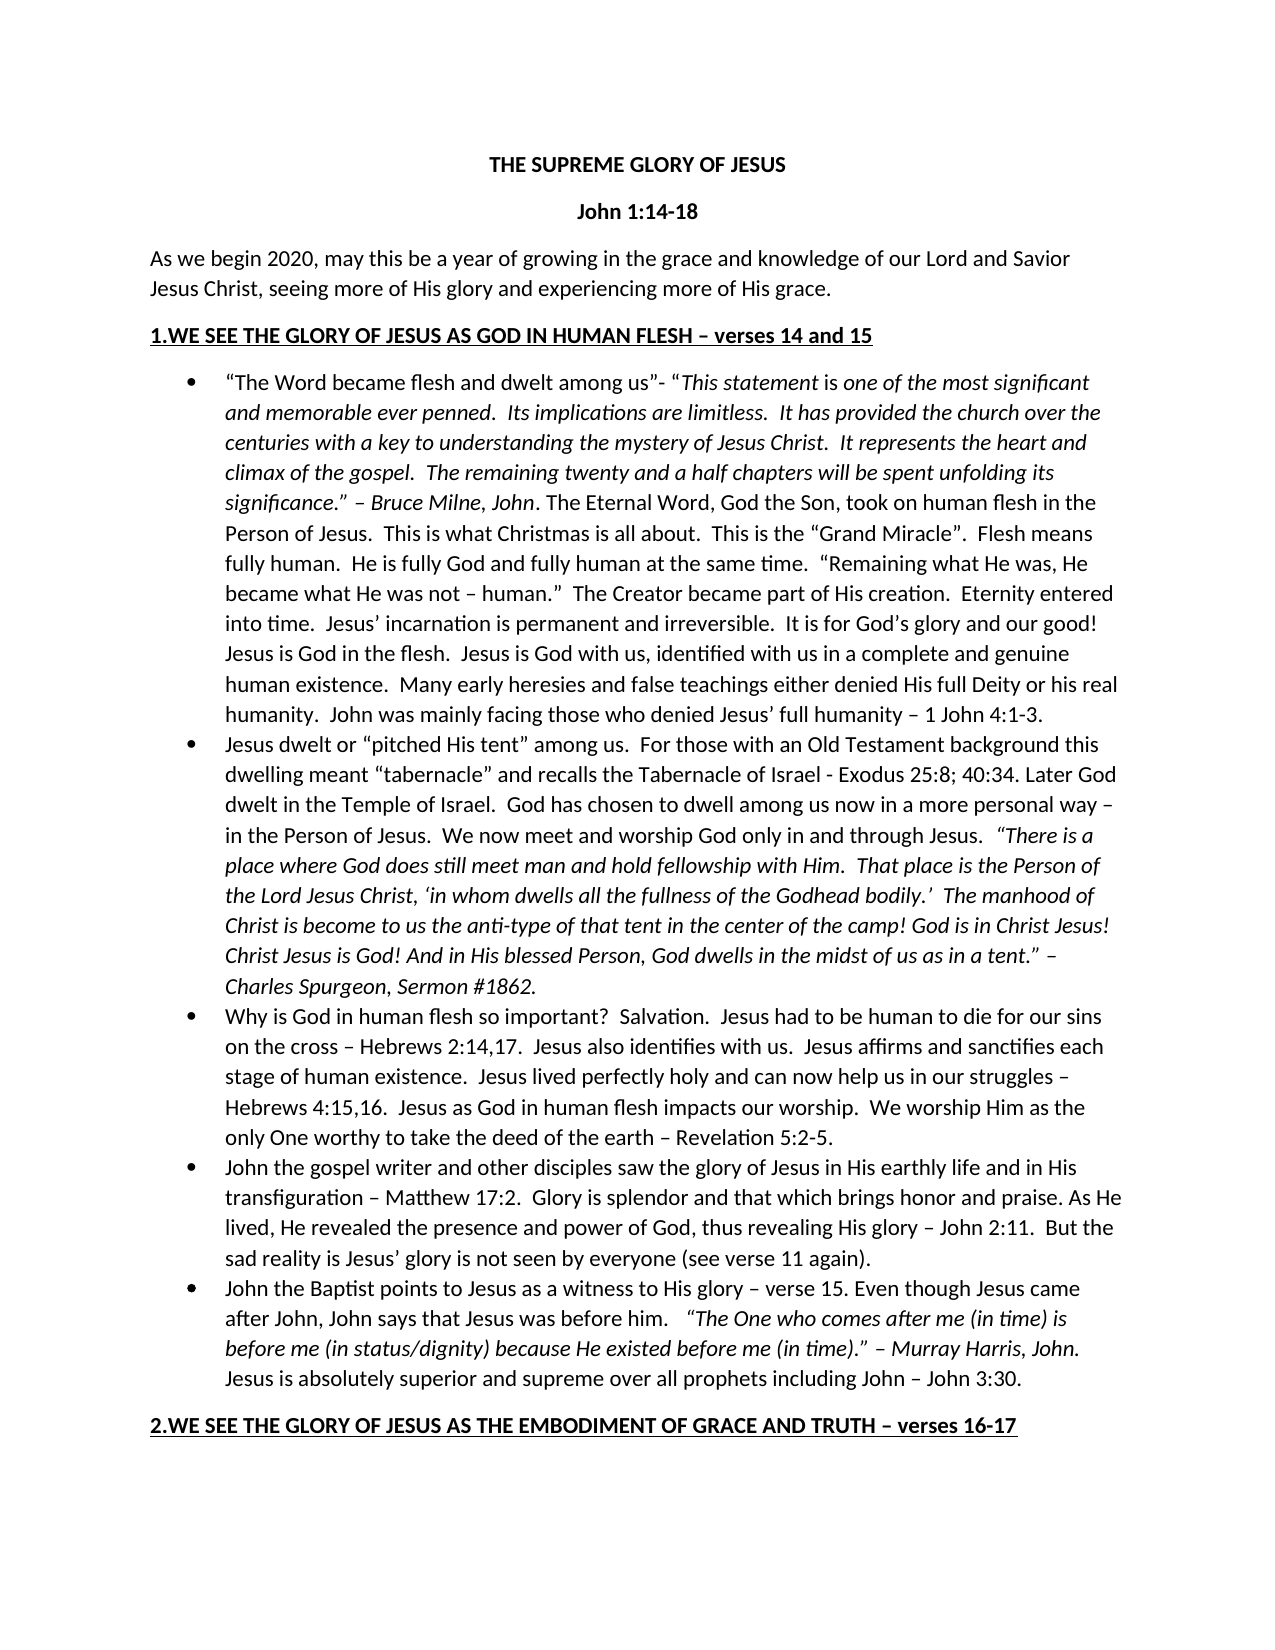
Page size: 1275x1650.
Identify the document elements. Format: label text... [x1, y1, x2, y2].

text As we begin 2020, may this be a year of growing in the grace and knowledge of our Lord and Savior Jesus Christ, seeing more of His glory and experiencing more of His grace. [150, 244, 1125, 302]
text John 1:14-18 [150, 197, 1125, 225]
text THE SUPREME GLORY OF JESUS [150, 150, 1125, 178]
list John the Baptist points to Jesus as a witness to His glory – verse 15. Even though Jesus came after John, John says that Jesus was before him. “The One who comes after me (in time) is before me (in status/dignity) because He existed before me (in time).” – Murray Harris, John. Jesus is absolutely superior and supreme over all prophets including John – John 3:30. [187, 1274, 1125, 1393]
list Why is God in human flesh so important? Salvation. Jesus had to be human to die for our sins on the cross – Hebrews 2:14,17. Jesus also identifies with us. Jesus affirms and sanctifies each stage of human existence. Jesus lived perfectly holy and can now help us in our struggles – Hebrews 4:15,16. Jesus as God in human flesh impacts our worship. We worship Him as the only One worthy to take the deed of the earth – Revelation 5:2-5. [187, 1002, 1125, 1151]
list John the gospel writer and other disciples saw the glory of Jesus in His earthly life and in His transfiguration – Matthew 17:2. Glory is splendor and that which brings honor and praise. As He lived, He revealed the presence and power of God, thus revealing His glory – John 2:11. But the sad reality is Jesus’ glory is not seen by everyone (see verse 11 again). [187, 1153, 1125, 1272]
list Jesus dwelt or “pitched His tent” among us. For those with an Old Testament background this dwelling meant “tabernacle” and recalls the Tabernacle of Israel - Exodus 25:8; 40:34. Later God dwelt in the Temple of Israel. God has chosen to dwell among us now in a more personal way – in the Person of Jesus. We now meet and worship God only in and through Jesus. “There is a place where God does still meet man and hold fellowship with Him. That place is the Person of the Lord Jesus Christ, ‘in whom dwells all the fullness of the Godhead bodily.’ The manhood of Christ is become to us the anti-type of that tent in the center of the camp! God is in Christ Jesus! Christ Jesus is God! And in His blessed Person, God dwells in the midst of us as in a tent.” – Charles Spurgeon, Sermon #1862. [187, 730, 1125, 1000]
list “The Word became flesh and dwelt among us”- “This statement is one of the most significant and memorable ever penned. Its implications are limitless. It has provided the church over the centuries with a key to understanding the mystery of Jesus Christ. It represents the heart and climax of the gospel. The remaining twenty and a half chapters will be spent unfolding its significance.” – Bruce Milne, John. The Eternal Word, God the Son, took on human flesh in the Person of Jesus. This is what Christmas is all about. This is the “Grand Miracle”. Flesh means fully human. He is fully God and fully human at the same time. “Remaining what He was, He became what He was not – human.” The Creator became part of His creation. Eternity entered into time. Jesus’ incarnation is permanent and irreversible. It is for God’s glory and our good! Jesus is God in the flesh. Jesus is God with us, identified with us in a complete and genuine human existence. Many early heresies and false teachings either denied His full Deity or his real humanity. John was mainly facing those who denied Jesus’ full humanity – 1 John 4:1-3. [187, 368, 1125, 728]
text 1.WE SEE THE GLORY OF JESUS AS GOD IN HUMAN FLESH – verses 14 and 15 [150, 321, 1125, 349]
text 2.WE SEE THE GLORY OF JESUS AS THE EMBODIMENT OF GRACE AND TRUTH – verses 16-17 [150, 1411, 1125, 1439]
